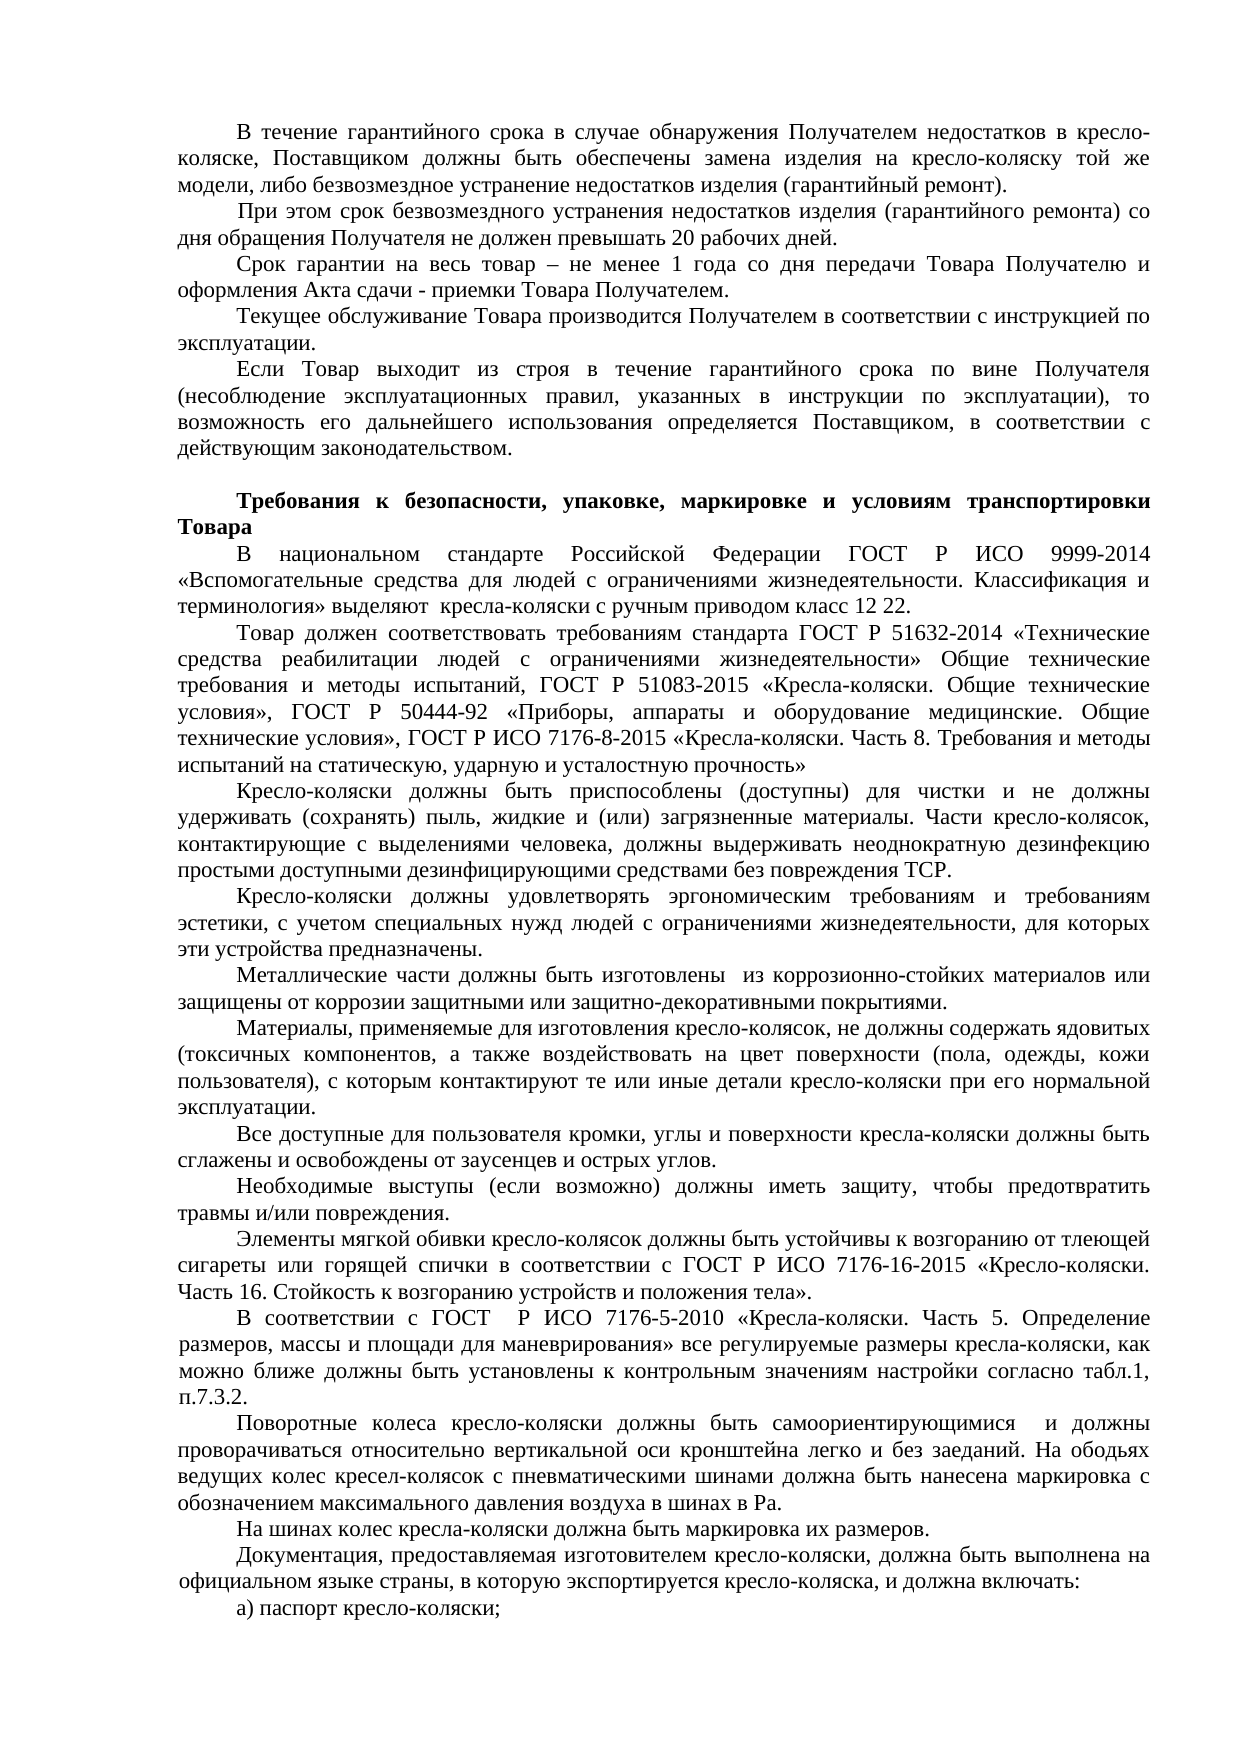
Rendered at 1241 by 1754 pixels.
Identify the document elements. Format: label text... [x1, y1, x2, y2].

text а) паспорт кресло-коляски; [178, 1594, 1152, 1620]
text Элементы мягкой обивки кресло-колясок должны быть устойчивы к возгоранию от тлеющей сигареты или горящей спички в соответствии с ГОСТ Р ИСО 7176-16-2015 «Кресло-коляски. Часть 16. Стойкость к возгоранию устройств и положения тела». [177, 1225, 1152, 1304]
text При этом срок безвозмездного устранения недостатков изделия (гарантийного ремонта) со дня обращения Получателя не должен превышать 20 рабочих дней. [177, 197, 1152, 250]
text Документация, предоставляемая изготовителем кресло-коляски, должна быть выполнена на официальном языке страны, в которую экспортируется кресло-коляска, и должна включать: [178, 1541, 1152, 1594]
text В течение гарантийного срока в случае обнаружения Получателем недостатков в кресло-коляске, Поставщиком должны быть обеспечены замена изделия на кресло-коляску той же модели, либо безвозмездное устранение недостатков изделия (гарантийный ремонт). [177, 118, 1152, 197]
text Срок гарантии на весь товар – не менее 1 года со дня передачи Товара Получателю и оформления Акта сдачи - приемки Товара Получателем. [177, 250, 1152, 303]
text Поворотные колеса кресло-коляски должны быть самоориентирующимися и должны проворачиваться относительно вертикальной оси кронштейна легко и без заеданий. На ободьях ведущих колес кресел-колясок с пневматическими шинами должна быть нанесена маркировка с обозначением максимального давления воздуха в шинах в Ра. [177, 1409, 1152, 1515]
text Необходимые выступы (если возможно) должны иметь защиту, чтобы предотвратить травмы и/или повреждения. [177, 1172, 1152, 1225]
text Если Товар выходит из строя в течение гарантийного срока по вине Получателя (несоблюдение эксплуатационных правил, указанных в инструкции по эксплуатации), то возможность его дальнейшего использования определяется Поставщиком, в соответствии с действующим законодательством. [177, 355, 1152, 461]
text Все доступные для пользователя кромки, углы и поверхности кресла-коляски должны быть сглажены и освобождены от заусенцев и острых углов. [177, 1119, 1152, 1172]
text Текущее обслуживание Товара производится Получателем в соответствии с инструкцией по эксплуатации. [177, 303, 1152, 355]
text Товар должен соответствовать требованиям стандарта ГОСТ Р 51632-2014 «Технические средства реабилитации людей с ограничениями жизнедеятельности» Общие технические требования и методы испытаний, ГОСТ Р 51083-2015 «Кресла-коляски. Общие технические условия», ГОСТ Р 50444-92 «Приборы, аппараты и оборудование медицинские. Общие технические условия», ГОСТ Р ИСО 7176-8-2015 «Кресла-коляски. Часть 8. Требования и методы испытаний на статическую, ударную и усталостную прочность» [177, 619, 1152, 777]
text В соответствии с ГОСТ Р ИСО 7176-5-2010 «Кресла-коляски. Часть 5. Определение размеров, массы и площади для маневрирования» все регулируемые размеры кресла-коляски, как можно ближе должны быть установлены к контрольным значениям настройки согласно табл.1, п.7.3.2. [178, 1304, 1152, 1409]
text Кресло-коляски должны удовлетворять эргономическим требованиям и требованиям эстетики, с учетом специальных нужд людей с ограничениями жизнедеятельности, для которых эти устройства предназначены. [177, 882, 1152, 961]
text В национальном стандарте Российской Федерации ГОСТ Р ИСО 9999-2014 «Вспомогательные средства для людей с ограничениями жизнедеятельности. Классификация и терминология» выделяют кресла-коляски с ручным приводом класс 12 22. [177, 540, 1152, 619]
text Металлические части должны быть изготовлены из коррозионно-стойких материалов или защищены от коррозии защитными или защитно-декоративными покрытиями. [177, 961, 1152, 1014]
text Кресло-коляски должны быть приспособлены (доступны) для чистки и не должны удерживать (сохранять) пыль, жидкие и (или) загрязненные материалы. Части кресло-колясок, контактирующие с выделениями человека, должны выдерживать неоднократную дезинфекцию простыми доступными дезинфицирующими средствами без повреждения ТСР. [177, 777, 1152, 882]
text На шинах колес кресла-коляски должна быть маркировка их размеров. [177, 1515, 1152, 1541]
text Материалы, применяемые для изготовления кресло-колясок, не должны содержать ядовитых (токсичных компонентов, а также воздействовать на цвет поверхности (пола, одежды, кожи пользователя), с которым контактируют те или иные детали кресло-коляски при его нормальной эксплуатации. [177, 1014, 1152, 1119]
text Требования к безопасности, упаковке, маркировке и условиям транспортировки Товара [177, 487, 1152, 540]
